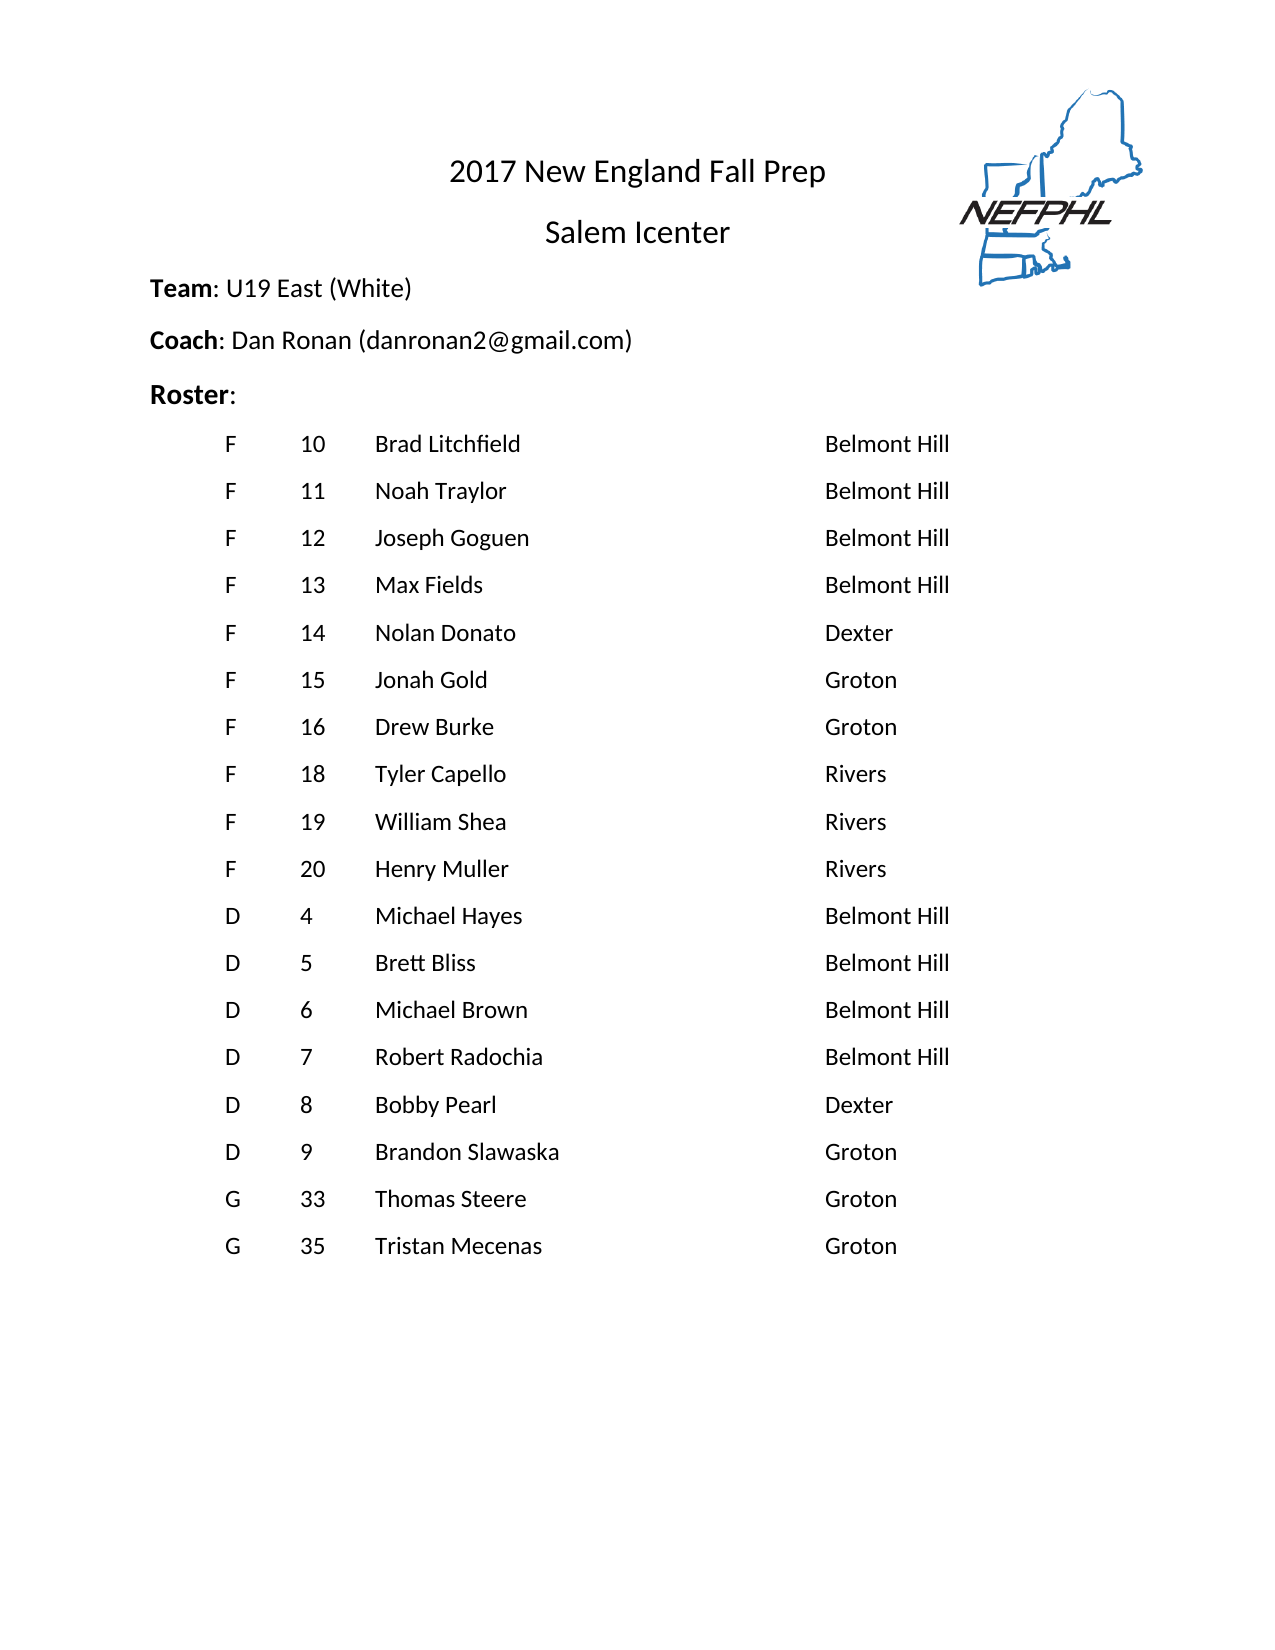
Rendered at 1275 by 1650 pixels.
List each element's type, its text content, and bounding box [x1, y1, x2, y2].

text F 10 Brad Litchfield Belmont Hill [150, 428, 1125, 459]
text 2017 New England Fall Prep [150, 150, 954, 191]
text Coach: Dan Ronan (danronan2@gmail.com) [150, 323, 1125, 357]
text D 8 Bobby Pearl Dexter [150, 1089, 1125, 1119]
text Salem Icenter [150, 211, 954, 251]
text G 33 Thomas Steere Groton [150, 1183, 1125, 1214]
text F 20 Henry Muller Rivers [150, 853, 1125, 883]
text F 15 Jonah Gold Groton [150, 664, 1125, 694]
text F 11 Noah Traylor Belmont Hill [150, 475, 1125, 506]
text F 14 Nolan Donato Dexter [150, 617, 1125, 647]
text G 35 Tristan Mecenas Groton [150, 1230, 1125, 1261]
text F 16 Drew Burke Groton [150, 711, 1125, 742]
text D 6 Michael Brown Belmont Hill [225, 994, 1125, 1025]
text F 12 Joseph Goguen Belmont Hill [150, 522, 1125, 553]
text F 13 Max Fields Belmont Hill [150, 570, 1125, 600]
text D 9 Brandon Slawaska Groton [150, 1136, 1125, 1166]
text F 19 William Shea Rivers [150, 806, 1125, 836]
text D 5 Brett Bliss Belmont Hill [150, 947, 1125, 978]
picture [954, 73, 1157, 296]
text F 18 Tyler Capello Rivers [225, 758, 1125, 789]
text D 7 Robert Radochia Belmont Hill [150, 1042, 1125, 1072]
text D 4 Michael Hayes Belmont Hill [150, 900, 1125, 931]
text Roster: [150, 376, 1125, 411]
text Team: U19 East (White) [150, 271, 1125, 304]
